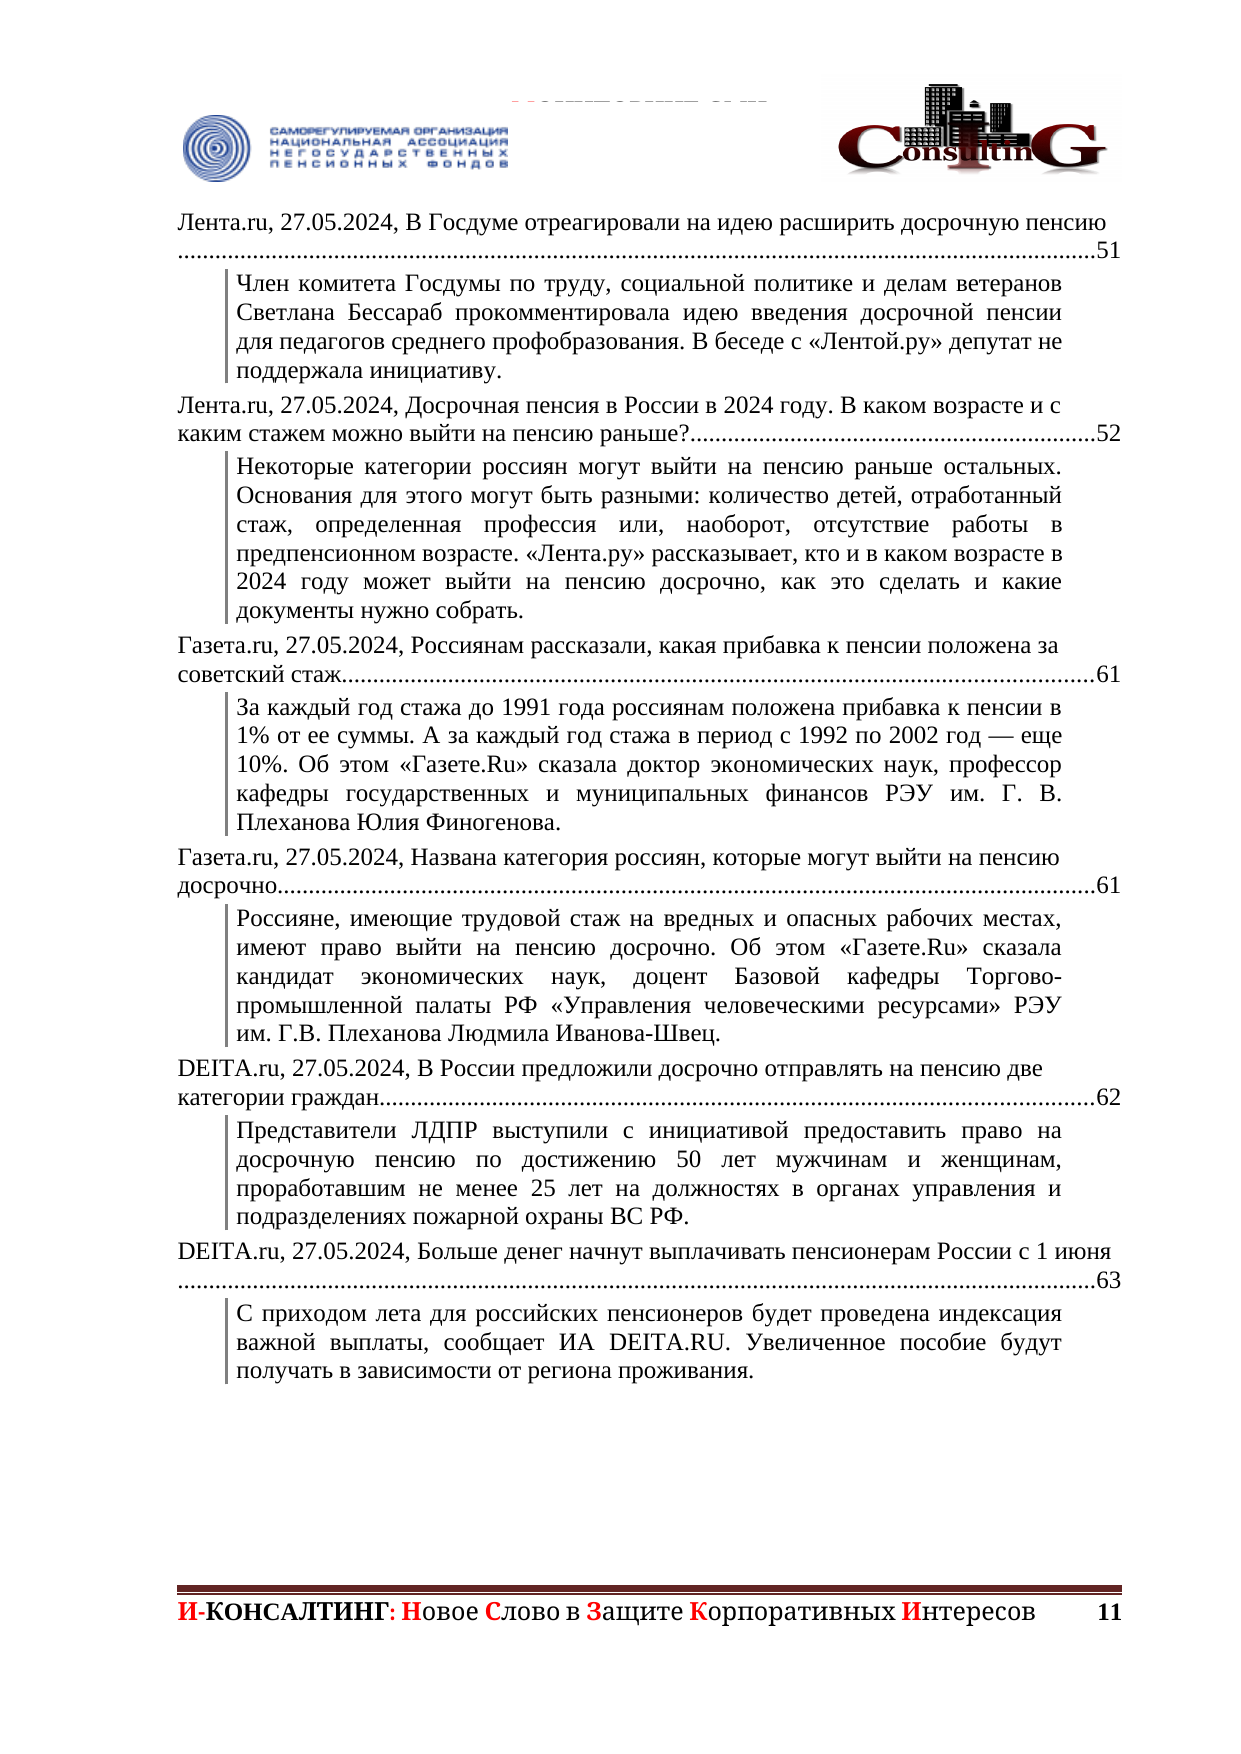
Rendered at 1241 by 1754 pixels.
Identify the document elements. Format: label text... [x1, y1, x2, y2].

text С приходом лета для российских пенсионеров будет проведена индексация важной выплаты, сообщает ИА DEITA.RU. Увеличенное пособие будут получать в зависимости от региона проживания. 63 [228, 1298, 1063, 1384]
text Некоторые категории россиян могут выйти на пенсию раньше остальных. Основания для этого могут быть разными: количество детей, отработанный стаж, определенная профессия или, наоборот, отсутствие работы в предпенсионном возрасте. «Лента.ру» рассказывает, кто и в каком возрасте в 2024 году может выйти на пенсию досрочно, как это сделать и какие документы нужно собрать. 52 [228, 451, 1063, 624]
text Лента.ru, 27.05.2024, Досрочная пенсия в России в 2024 году. В каком возрасте и с каким стажем можно выйти на пенсию раньше? 52 [177, 390, 1122, 447]
text DEITA.ru, 27.05.2024, В России предложили досрочно отправлять на пенсию две категории граждан 62 [177, 1053, 1122, 1111]
picture [821, 73, 1122, 182]
picture [183, 115, 508, 182]
text Газета.ru, 27.05.2024, Россиянам рассказали, какая прибавка к пенсии положена за советский стаж 61 [177, 630, 1122, 688]
text DEITA.ru, 27.05.2024, Больше денег начнут выплачивать пенсионерам России с 1 июня 63 [177, 1236, 1122, 1294]
text За каждый год стажа до 1991 года россиянам положена прибавка к пенсии в 1% от ее суммы. А за каждый год стажа в период с 1992 по 2002 год — еще 10%. Об этом «Газете.Ru» сказала доктор экономических наук, профессор кафедры государственных и муниципальных финансов РЭУ им. Г. В. Плеханова Юлия Финогенова. 61 [228, 692, 1063, 836]
text Член комитета Госдумы по труду, социальной политике и делам ветеранов Светлана Бессараб прокомментировала идею введения досрочной пенсии для педагогов среднего профобразования. В беседе с «Лентой.ру» депутат не поддержала инициативу. 51 [225, 268, 1063, 383]
text Лента.ru, 27.05.2024, В Госдуме отреагировали на идею расширить досрочную пенсию 51 [177, 207, 1122, 264]
text Представители ЛДПР выступили с инициативой предоставить право на досрочную пенсию по достижению 50 лет мужчинам и женщинам, проработавшим не менее 25 лет на должностях в органах управления и подразделениях пожарной охраны ВС РФ. 62 [228, 1115, 1063, 1230]
text Газета.ru, 27.05.2024, Названа категория россиян, которые могут выйти на пенсию досрочно 61 [177, 842, 1122, 899]
text Россияне, имеющие трудовой стаж на вредных и опасных рабочих местах, имеют право выйти на пенсию досрочно. Об этом «Газете.Ru» сказала кандидат экономических наук, доцент Базовой кафедры Торгово-промышленной палаты РФ «Управления человеческими ресурсами» РЭУ им. Г.В. Плеханова Людмила Иванова-Швец. 61 [225, 903, 1063, 1047]
